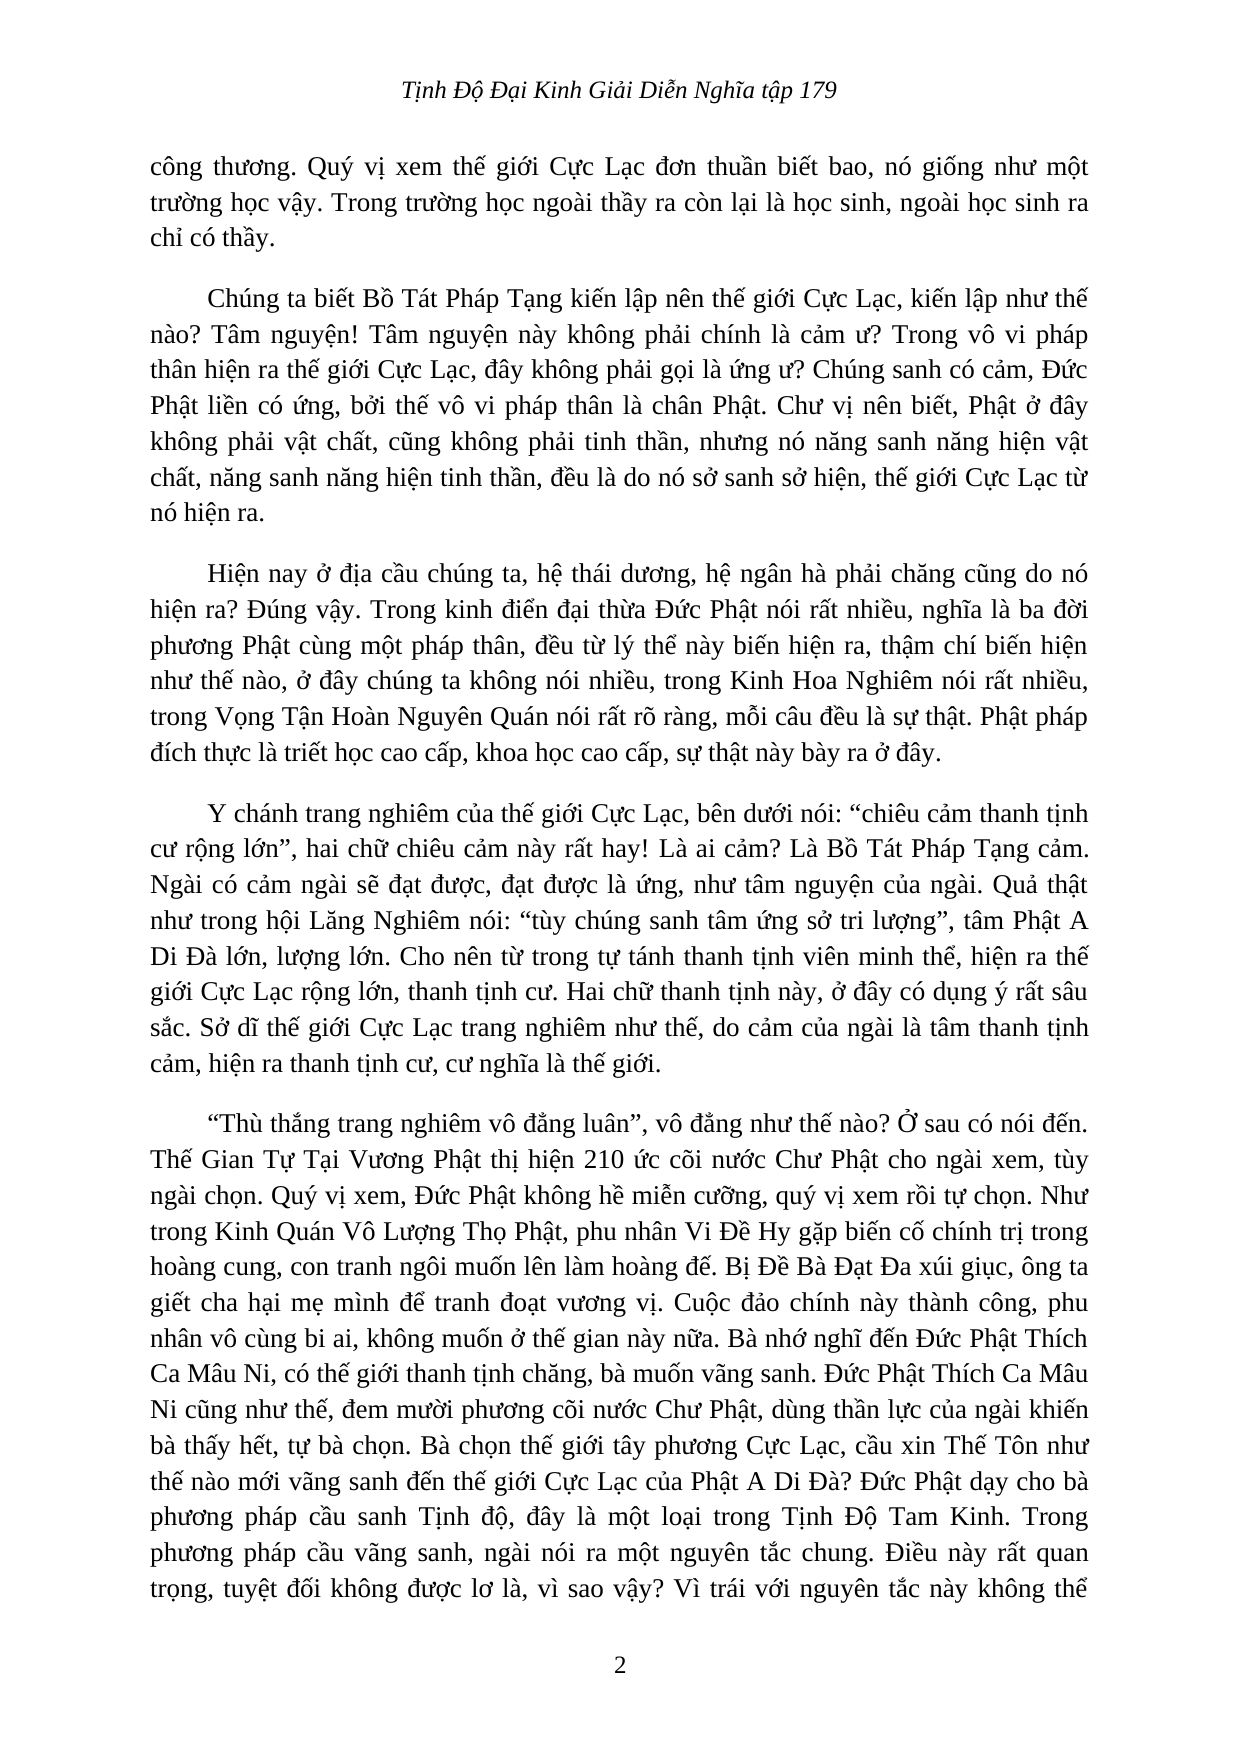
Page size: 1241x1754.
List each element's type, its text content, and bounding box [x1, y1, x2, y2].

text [150, 150, 1090, 253]
text Hiện nay ở địa cầu chúng ta, hệ thái dương, hệ ngân hà phải chăng cũng do nó hiện ra? Đúng vậy. Trong kinh điển đại thừa Đức Phật nói rất nhiều, nghĩa là ba đời phương Phật cùng một pháp thân, đều từ lý thể này biến hiện ra, thậm chí biến hiện như thế nào, ở đây chúng ta không nói nhiều, trong Kinh Hoa Nghiêm nói rất nhiều, trong Vọng Tận Hoàn Nguyên Quán nói rất rõ ràng, mỗi câu đều là sự thật. Phật pháp đích thực là triết học cao cấp, khoa học cao cấp, sự thật này bày ra ở đây. [150, 557, 1090, 767]
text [150, 1107, 1090, 1603]
text Y chánh trang nghiêm của thế giới Cực Lạc, bên dưới nói: “chiêu cảm thanh tịnh cư rộng lớn”, hai chữ chiêu cảm này rất hay! Là ai cảm? Là Bồ Tát Pháp Tạng cảm. Ngài có cảm ngài sẽ đạt được, đạt được là ứng, như tâm nguyện của ngài. Quả thật như trong hội Lăng Nghiêm nói: “tùy chúng sanh tâm ứng sở tri lượng”, tâm Phật A Di Đà lớn, lượng lớn. Cho nên từ trong tự tánh thanh tịnh viên minh thể, hiện ra thế giới Cực Lạc rộng lớn, thanh tịnh cư. Hai chữ thanh tịnh này, ở đây có dụng ý rất sâu sắc. Sở dĩ thế giới Cực Lạc trang nghiêm như thế, do cảm của ngài là tâm thanh tịnh cảm, hiện ra thanh tịnh cư, cư nghĩa là thế giới. [150, 797, 1090, 1078]
text Chúng ta biết Bồ Tát Pháp Tạng kiến lập nên thế giới Cực Lạc, kiến lập như thế nào? Tâm nguyện! Tâm nguyện này không phải chính là cảm ư? Trong vô vi pháp thân hiện ra thế giới Cực Lạc, đây không phải gọi là ứng ư? Chúng sanh có cảm, Đức Phật liền có ứng, bởi thế vô vi pháp thân là chân Phật. Chư vị nên biết, Phật ở đây không phải vật chất, cũng không phải tinh thần, nhưng nó năng sanh năng hiện vật chất, năng sanh năng hiện tinh thần, đều là do nó sở sanh sở hiện, thế giới Cực Lạc từ nó hiện ra. [150, 282, 1090, 528]
